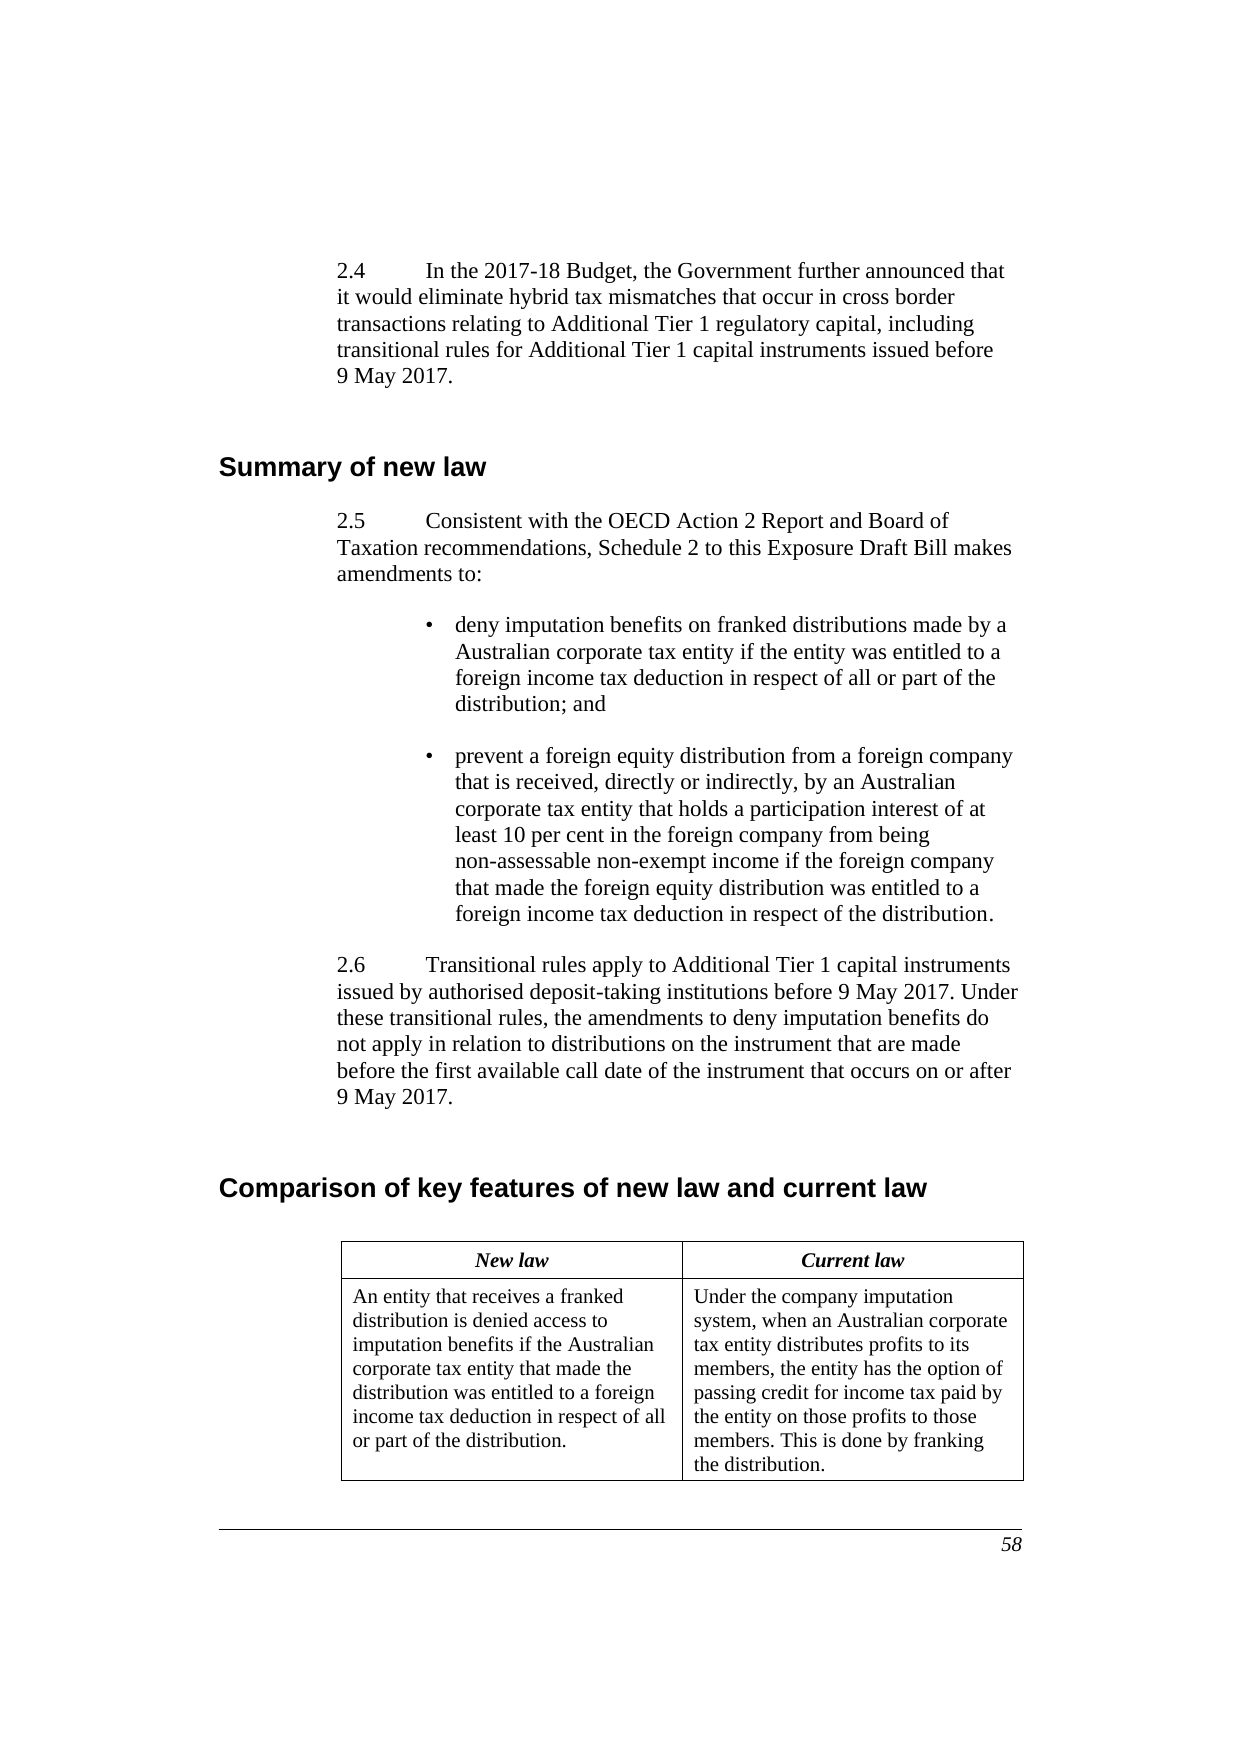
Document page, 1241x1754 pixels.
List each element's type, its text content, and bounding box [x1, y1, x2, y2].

table_header Current law [683, 1242, 1023, 1278]
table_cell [342, 1279, 682, 1480]
subtitle Comparison of key features of new law and current law [218, 1172, 1022, 1203]
text In the 2017-18 Budget, the Government further announced that it would eliminate hybrid tax mismatches that occur in cross border transactions relating to Additional Tier 1 regulatory capital, including transitional rules for Additional Tier 1 capital instruments issued before 9 May 2017. [337, 257, 1022, 389]
text Transitional rules apply to Additional Tier 1 capital instruments issued by authorised deposit-taking institutions before 9 May 2017. Under these transitional rules, the amendments to deny imputation benefits do not apply in relation to distributions on the instrument that are made before the first available call date of the instrument that occurs on or after 9 May 2017. [337, 951, 1022, 1109]
text Consistent with the OECD Action 2 Report and Board of Taxation recommendations, Schedule 2 to this Exposure Draft Bill makes amendments to: [337, 507, 1022, 586]
table_header New law [342, 1242, 682, 1278]
subtitle Summary of new law [218, 451, 1022, 482]
text prevent a foreign equity distribution from a foreign company that is received, directly or indirectly, by an Australian corporate tax entity that holds a participation interest of at least 10 per cent in the foreign company from being non-assessable non-exempt income if the foreign company that made the foreign equity distribution was entitled to a foreign income tax deduction in respect of the distribution. [425, 742, 1022, 926]
text deny imputation benefits on franked distributions made by a Australian corporate tax entity if the entity was entitled to a foreign income tax deduction in respect of all or part of the distribution; and [425, 611, 1022, 717]
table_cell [683, 1279, 1023, 1480]
